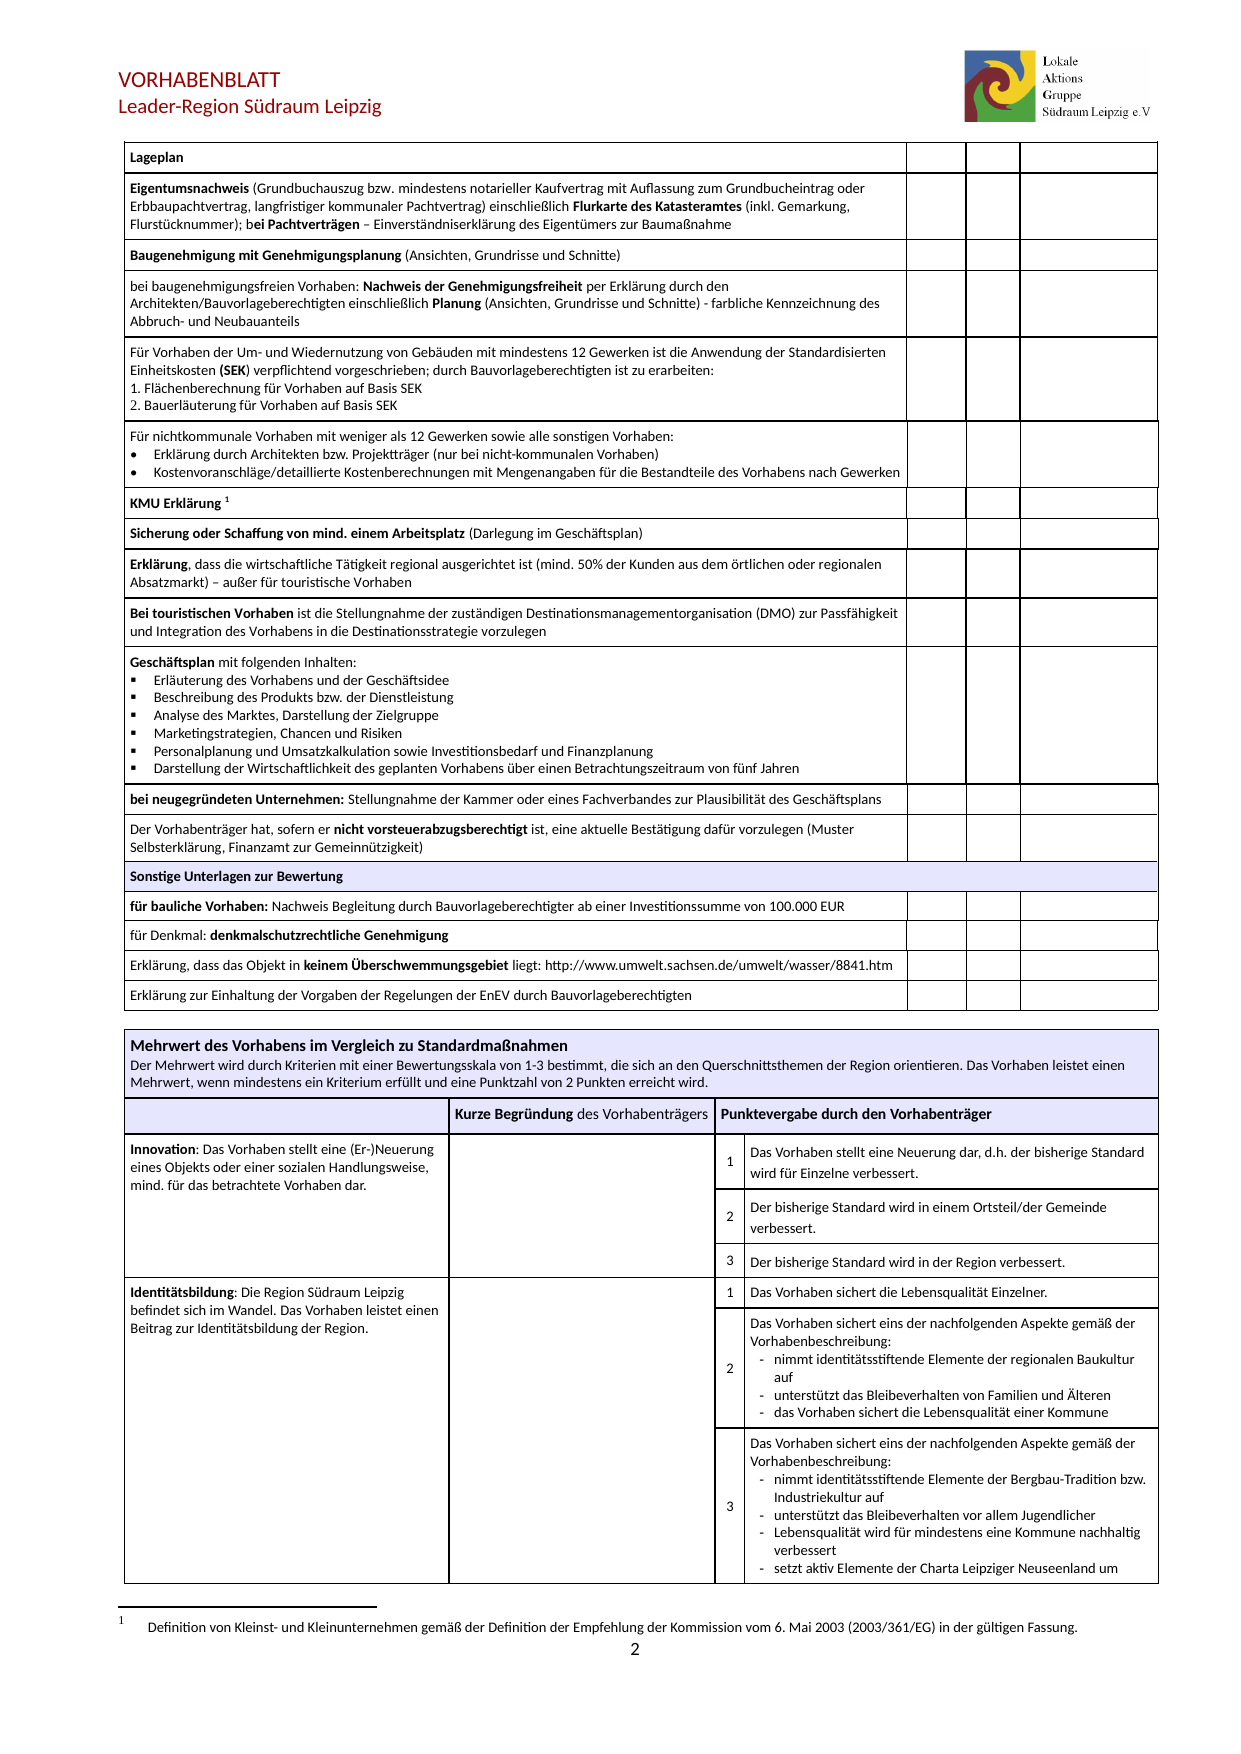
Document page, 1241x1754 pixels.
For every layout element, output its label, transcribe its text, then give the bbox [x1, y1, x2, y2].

table_cell [907, 174, 965, 239]
table_cell Punktevergabe durch den Vorhabenträger [716, 1099, 1158, 1133]
table_cell 3 [716, 1244, 744, 1276]
table_cell [967, 488, 1019, 517]
table_cell Das Vorhaben stellt eine Neuerung dar, d.h. der bisherige Standard wird für Einzelne verbessert. [745, 1135, 1158, 1188]
table_cell Der bisherige Standard wird in der Region verbessert. [745, 1244, 1158, 1276]
table_cell bei baugenehmigungsfreien Vorhaben: Nachweis der Genehmigungsfreiheit per Erklärung durch den Architekten/Bauvorlageberechtigten einschließlich Planung (Ansichten, Grundrisse und Schnitte) - farbliche Kennzeichnung des Abbruch- und Neubauanteils [125, 271, 906, 336]
table_cell 1 [716, 1278, 744, 1307]
table_cell Erklärung, dass das Objekt in keinem Überschwemmungsgebiet liegt: http://www.umwelt.sachsen.de/umwelt/wasser/8841.htm [125, 951, 907, 980]
table_cell [907, 271, 965, 336]
table_cell [967, 647, 1019, 783]
table_cell [1021, 488, 1157, 517]
table_cell bei neugegründeten Unternehmen: Stellungnahme der Kammer oder eines Fachverbandes zur Plausibilität des Geschäftsplans [125, 785, 907, 814]
table_cell [1021, 338, 1157, 420]
table_cell [967, 550, 1019, 597]
table_cell [908, 785, 966, 814]
table_cell Das Vorhaben sichert eins der nachfolgenden Aspekte gemäß der Vorhabenbeschreibung: nimmt identitätsstiftende Elemente der Bergbau-Tradition bzw. Industriekultur auf unterstützt das Bleibeverhalten vor allem Jugendlicher Lebensqualität wird für mindestens eine Kommune nachhaltig verbessert setzt aktiv Elemente der Charta Leipziger Neuseenland um [745, 1429, 1158, 1583]
table_cell Das Vorhaben sichert eins der nachfolgenden Aspekte gemäß der Vorhabenbeschreibung: nimmt identitätsstiftende Elemente der regionalen Baukultur auf unterstützt das Bleibeverhalten von Familien und Älteren das Vorhaben sichert die Lebensqualität einer Kommune [745, 1309, 1158, 1427]
table_cell Geschäftsplan mit folgenden Inhalten: Erläuterung des Vorhabens und der Geschäftsidee Beschreibung des Produkts bzw. der Dienstleistung Analyse des Marktes, Darstellung der Zielgruppe Marketingstrategien, Chancen und Risiken Personalplanung und Umsatzkalkulation sowie Investitionsbedarf und Finanzplanung Darstellung der Wirtschaftlichkeit des geplanten Vorhabens über einen Betrachtungszeitraum von fünf Jahren [125, 647, 906, 783]
table_cell Für nichtkommunale Vorhaben mit weniger als 12 Gewerken sowie alle sonstigen Vorhaben: • Erklärung durch Architekten bzw. Projektträger (nur bei nicht-kommunalen Vorhaben) • Kostenvoranschläge/detaillierte Kostenberechnungen mit Mengenangaben für die Bestandteile des Vorhabens nach Gewerken [125, 422, 907, 487]
table_cell [908, 981, 966, 1009]
table_cell [967, 785, 1020, 814]
table_cell [1021, 951, 1158, 980]
table_cell Für Vorhaben der Um- und Wiedernutzung von Gebäuden mit mindestens 12 Gewerken ist die Anwendung der Standardisierten Einheitskosten (SEK) verpflichtend vorgeschrieben; durch Bauvorlageberechtigten ist zu erarbeiten: 1. Flächenberechnung für Vorhaben auf Basis SEK 2. Bauerläuterung für Vorhaben auf Basis SEK [125, 338, 906, 420]
table_cell [907, 488, 965, 517]
table_cell 2 [716, 1309, 744, 1427]
table_cell [1021, 143, 1157, 172]
table_cell [967, 338, 1019, 420]
table_cell Das Vorhaben sichert die Lebensqualität Einzelner. [745, 1278, 1158, 1307]
table_cell KMU Erklärung [125, 488, 906, 517]
table_cell Erklärung, dass die wirtschaftliche Tätigkeit regional ausgerichtet ist (mind. 50% der Kunden aus dem örtlichen oder regionalen Absatzmarkt) – außer für touristische Vorhaben [125, 550, 906, 597]
table_cell [907, 240, 965, 269]
table_cell [908, 892, 966, 920]
table_cell Sonstige Unterlagen zur Bewertung [125, 861, 1158, 891]
table_cell Identitätsbildung: Die Region Südraum Leipzig befindet sich im Wandel. Das Vorhaben leistet einen Beitrag zur Identitätsbildung der Region. [125, 1278, 448, 1583]
table_cell [1021, 891, 1158, 920]
table_cell [908, 815, 966, 861]
picture [962, 47, 1150, 123]
table_cell Lageplan [125, 143, 906, 172]
table_cell [967, 519, 1020, 548]
table_cell [1021, 599, 1157, 646]
table_cell [907, 550, 965, 597]
table_cell [1021, 174, 1157, 239]
table_cell [1021, 519, 1158, 548]
table_cell [967, 981, 1020, 1009]
table_cell [1021, 422, 1158, 487]
table_cell [450, 1135, 714, 1276]
table_cell Der Vorhabenträger hat, sofern er nicht vorsteuerabzugsberechtigt ist, eine aktuelle Bestätigung dafür vorzulegen (Muster Selbsterklärung, Finanzamt zur Gemeinnützigkeit) [125, 815, 907, 861]
table_cell Baugenehmigung mit Genehmigungsplanung (Ansichten, Grundrisse und Schnitte) [125, 240, 906, 269]
table_cell [967, 921, 1020, 950]
table_cell [908, 951, 966, 980]
table_cell Der bisherige Standard wird in einem Ortsteil/der Gemeinde verbessert. [745, 1190, 1158, 1243]
table_cell Innovation: Das Vorhaben stellt eine (Er-)Neuerung eines Objekts oder einer sozialen Handlungsweise, mind. für das betrachtete Vorhaben dar. [125, 1135, 448, 1276]
table_cell [967, 892, 1020, 920]
table_cell [907, 921, 966, 950]
table_header Mehrwert des Vorhabens im Vergleich zu Standardmaßnahmen Der Mehrwert wird durch Kriterien mit einer Bewertungsskala von 1-3 bestimmt, die sich an den Querschnittsthemen der Region orientieren. Das Vorhaben leistet einen Mehrwert, wenn mindestens ein Kriterium erfüllt und eine Punktzahl von 2 Punkten erreicht wird. [125, 1030, 1158, 1097]
table_cell [1021, 240, 1157, 269]
table_cell 1 [716, 1135, 744, 1188]
table_cell [907, 647, 965, 783]
table_cell für bauliche Vorhaben: Nachweis Begleitung durch Bauvorlageberechtigter ab einer Investitionssumme von 100.000 EUR [125, 892, 907, 920]
table_cell Erklärung zur Einhaltung der Vorgaben der Regelungen der EnEV durch Bauvorlageberechtigten [125, 981, 907, 1009]
table_cell 3 [716, 1429, 744, 1583]
table_cell [967, 143, 1019, 172]
table_cell [967, 599, 1019, 646]
table_cell 2 [716, 1190, 744, 1243]
table_cell [450, 1278, 714, 1583]
table_cell [1021, 921, 1157, 950]
table_cell Eigentumsnachweis (Grundbuchauszug bzw. mindestens notarieller Kaufvertrag mit Auflassung zum Grundbucheintrag oder Erbbaupachtvertrag, langfristiger kommunaler Pachtvertrag) einschließlich Flurkarte des Katasteramtes (inkl. Gemarkung, Flurstücknummer); bei Pachtverträgen – Einverständniserklärung des Eigentümers zur Baumaßnahme [125, 174, 906, 239]
table_cell Bei touristischen Vorhaben ist die Stellungnahme der zuständigen Destinationsmanagementorganisation (DMO) zur Passfähigkeit und Integration des Vorhabens in die Destinationsstrategie vorzulegen [125, 599, 906, 646]
table_cell [908, 519, 966, 548]
table_cell [1021, 785, 1158, 814]
table_cell [907, 338, 965, 420]
table_cell [967, 815, 1020, 861]
table_cell für Denkmal: denkmalschutzrechtliche Genehmigung [125, 921, 906, 950]
table_cell [1021, 647, 1157, 783]
table_cell [907, 143, 965, 172]
table_cell [967, 951, 1020, 980]
table_cell [125, 1099, 448, 1133]
table_cell [1021, 814, 1158, 861]
table_cell [967, 240, 1019, 269]
table_cell [1021, 980, 1158, 1009]
table_cell [967, 422, 1020, 487]
table_cell [967, 174, 1019, 239]
table_cell [1021, 550, 1157, 597]
table_cell [908, 422, 966, 487]
table_cell [907, 599, 965, 646]
table_cell Kurze Begründung des Vorhabenträgers [450, 1099, 714, 1133]
table_cell [967, 271, 1019, 336]
table_cell [1021, 271, 1157, 336]
table_cell Sicherung oder Schaffung von mind. einem Arbeitsplatz (Darlegung im Geschäftsplan) [125, 519, 907, 548]
